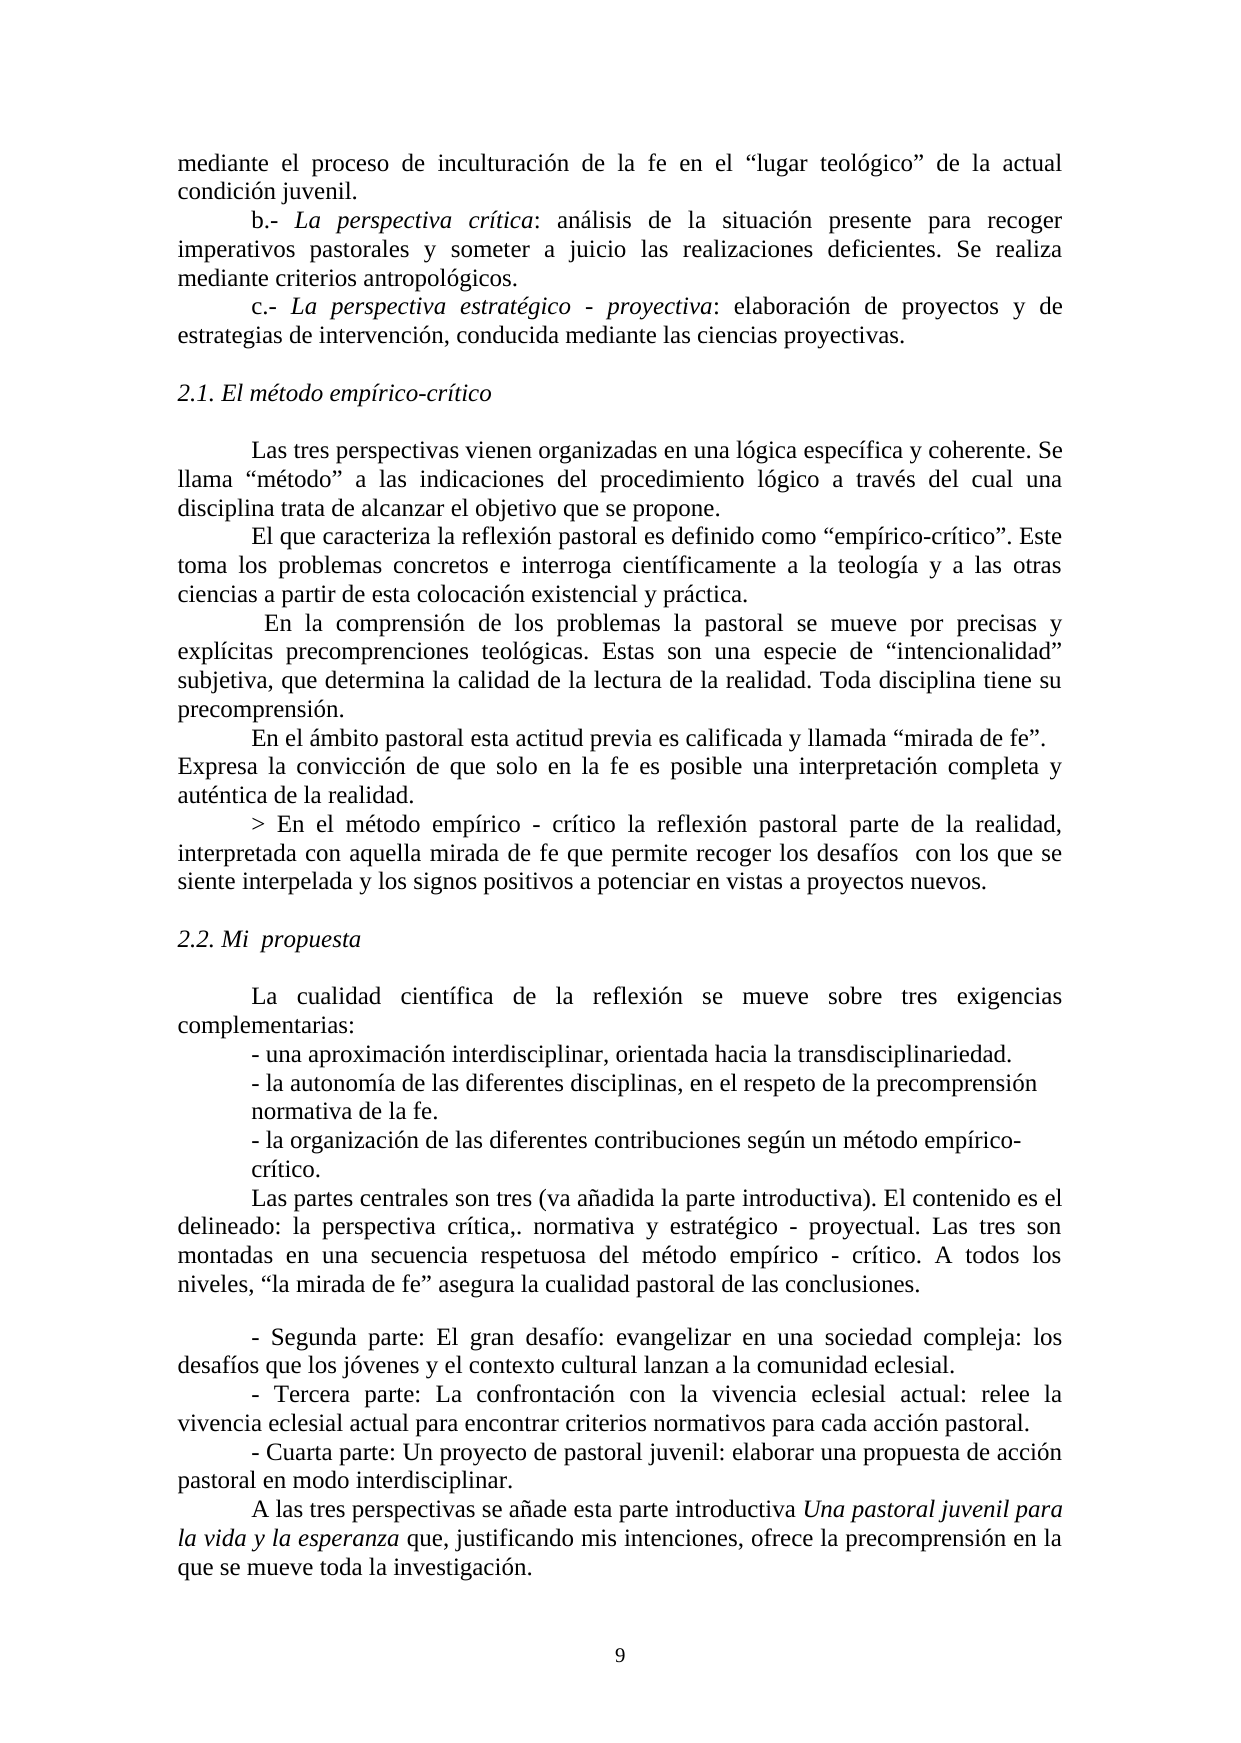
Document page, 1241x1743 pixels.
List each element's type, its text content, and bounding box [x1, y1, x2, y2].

text En el ámbito pastoral esta actitud previa es calificada y llamada “mirada de fe”. [177, 723, 1063, 751]
text - la autonomía de las diferentes disciplinas, en el respeto de la precomprensión normativa de la fe. [177, 1068, 1063, 1125]
text - Cuarta parte: Un proyecto de pastoral juvenil: elaborar una propuesta de acción pastoral en modo interdisciplinar. [177, 1437, 1063, 1494]
text b.- La perspectiva crítica: análisis de la situación presente para recoger imperativos pastorales y someter a juicio las realizaciones deficientes. Se realiza mediante criterios antropológicos. [177, 205, 1063, 291]
text c.- La perspectiva estratégico - proyectiva: elaboración de proyectos y de estrategias de intervención, conducida mediante las ciencias proyectivas. [177, 291, 1063, 349]
text - Tercera parte: La confrontación con la vivencia eclesial actual: relee la vivencia eclesial actual para encontrar criterios normativos para cada acción pastoral. [177, 1379, 1063, 1437]
text Las partes centrales son tres (va añadida la parte introductiva). El contenido es el delineado: la perspectiva crítica,. normativa y estratégico - proyectual. Las tres son montadas en una secuencia respetuosa del método empírico - crítico. A todos los niveles, “la mirada de fe” asegura la cualidad pastoral de las conclusiones. [177, 1183, 1063, 1298]
text - la organización de las diferentes contribuciones según un método empírico- crítico. [177, 1125, 1063, 1183]
text - Segunda parte: El gran desafío: evangelizar en una sociedad compleja: los desafíos que los jóvenes y el contexto cultural lanzan a la comunidad eclesial. [177, 1322, 1063, 1379]
text Las tres perspectivas vienen organizadas en una lógica específica y coherente. Se llama “método” a las indicaciones del procedimiento lógico a través del cual una disciplina trata de alcanzar el objetivo que se propone. [177, 435, 1063, 521]
text La cualidad científica de la reflexión se mueve sobre tres exigencias complementarias: [177, 981, 1063, 1039]
text El que caracteriza la reflexión pastoral es definido como “empírico-crítico”. Este toma los problemas concretos e interroga científicamente a la teología y a las otras ciencias a partir de esta colocación existencial y práctica. [177, 521, 1063, 608]
text Expresa la convicción de que solo en la fe es posible una interpretación completa y auténtica de la realidad. [177, 751, 1063, 809]
text 2.1. El método empírico-crítico [177, 378, 1063, 406]
text - una aproximación interdisciplinar, orientada hacia la transdisciplinariedad. [177, 1039, 1063, 1068]
text > En el método empírico - crítico la reflexión pastoral parte de la realidad, interpretada con aquella mirada de fe que permite recoger los desafíos con los que se siente interpelada y los signos positivos a potenciar en vistas a proyectos nuevos. [177, 809, 1063, 895]
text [177, 148, 1063, 205]
text A las tres perspectivas se añade esta parte introductiva Una pastoral juvenil para la vida y la esperanza que, justificando mis intenciones, ofrece la precomprensión en la que se mueve toda la investigación. [177, 1494, 1063, 1581]
text En la comprensión de los problemas la pastoral se mueve por precisas y explícitas precomprenciones teológicas. Estas son una especie de “intencionalidad” subjetiva, que determina la calidad de la lectura de la realidad. Toda disciplina tiene su precomprensión. [177, 608, 1063, 723]
text 2.2. Mi propuesta [177, 924, 1063, 953]
